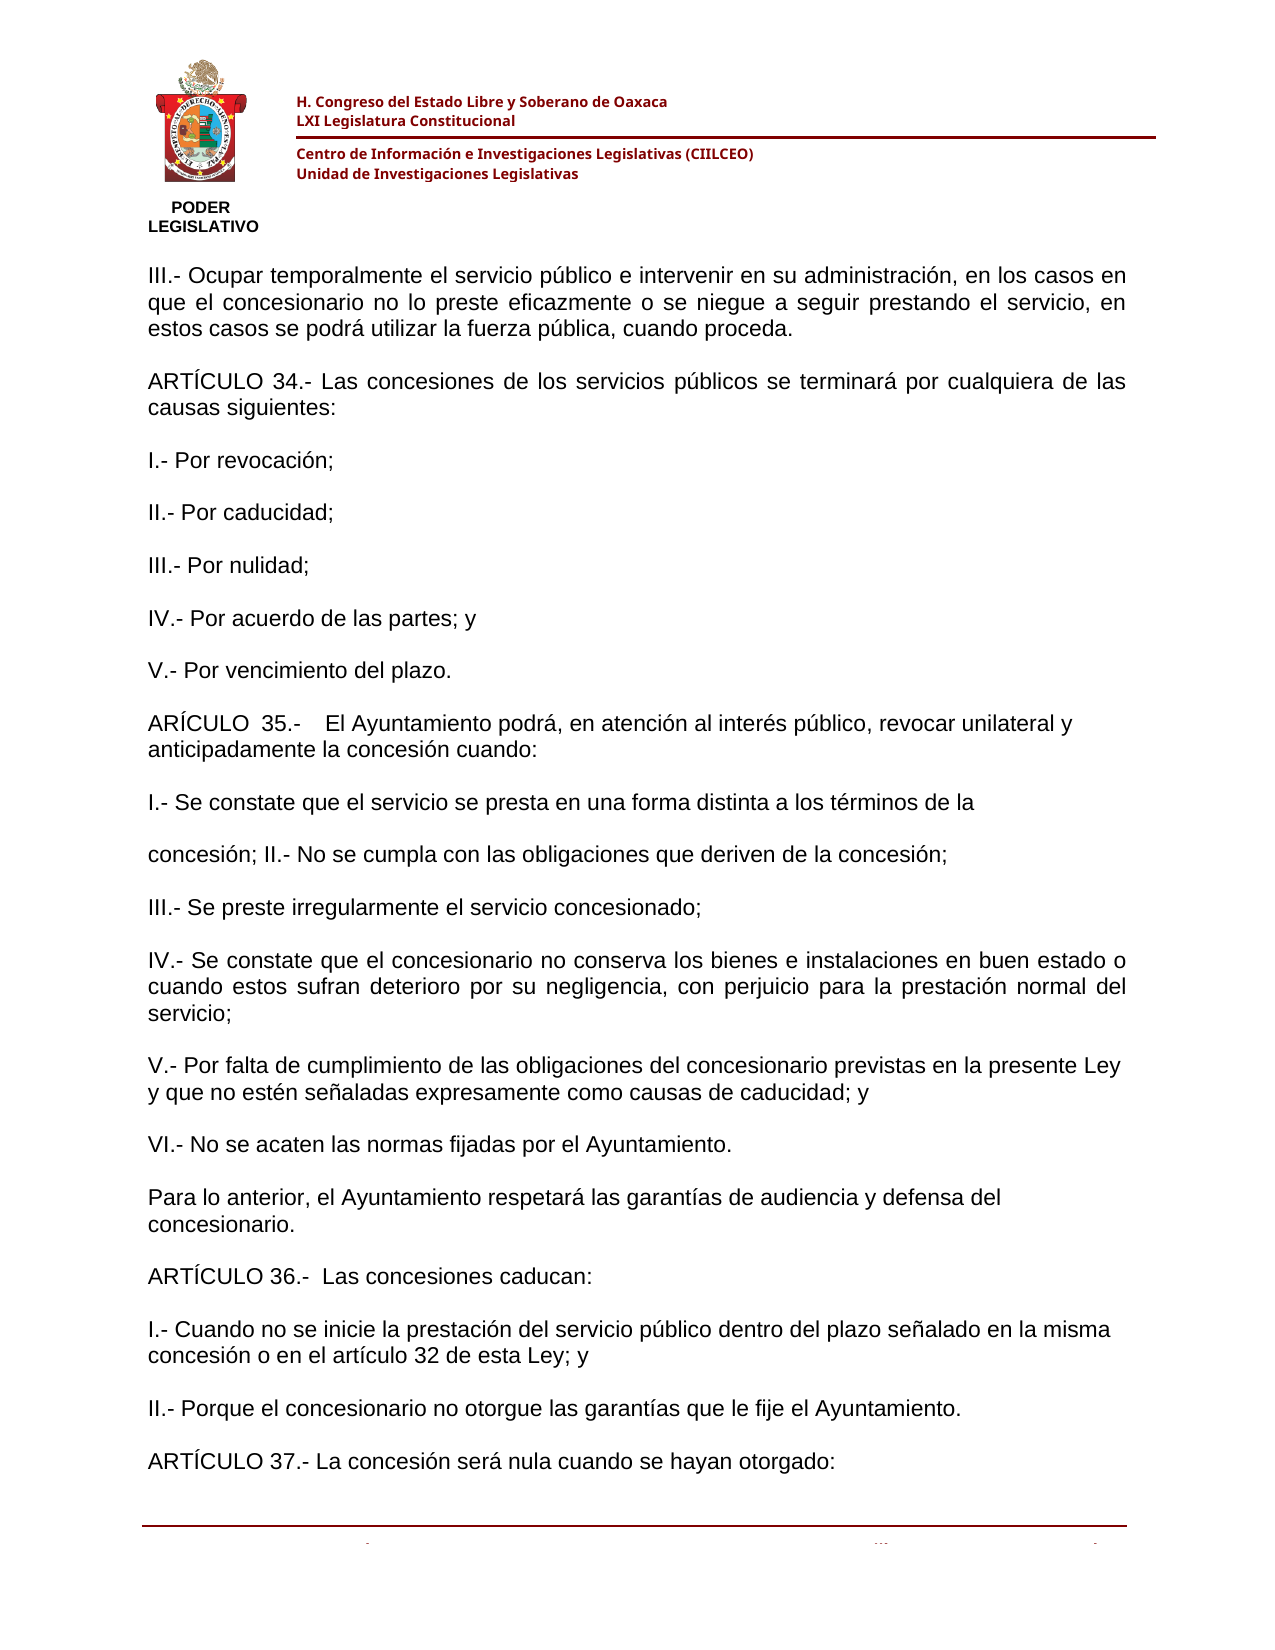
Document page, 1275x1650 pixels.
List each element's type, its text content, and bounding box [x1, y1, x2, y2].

text VI.- No se acaten las normas fijadas por el Ayuntamiento. [148, 1131, 1139, 1158]
text V.- Por falta de cumplimiento de las obligaciones del concesionario previstas en la presente Ley y que no estén señaladas expresamente como causas de caducidad; y [148, 1052, 1128, 1105]
text IV.- Se constate que el concesionario no conserva los bienes e instalaciones en buen estado o cuando estos sufran deterioro por su negligencia, con perjuicio para la prestación normal del servicio; [148, 947, 1127, 1026]
picture [156, 59, 247, 182]
text I.- Por revocación; II.- Por caducidad; III.- Por nulidad; [148, 447, 334, 578]
text Para lo anterior, el Ayuntamiento respetará las garantías de audiencia y defensa del concesionario. [148, 1184, 1139, 1237]
text I.- Cuando no se inicie la prestación del servicio público dentro del plazo señalado en la misma concesión o en el artículo 32 de esta Ley; y [148, 1316, 1139, 1369]
text III.- Ocupar temporalmente el servicio público e intervenir en su administración, en los casos en que el concesionario no lo preste eficazmente o se niegue a seguir prestando el servicio, en estos casos se podrá utilizar la fuerza pública, cuando proceda. [148, 262, 1127, 341]
text III.- Se preste irregularmente el servicio concesionado; [148, 894, 1139, 920]
text I.- Se constate que el servicio se presta en una forma distinta a los términos de la concesión; II.- No se cumpla con las obligaciones que deriven de la concesión; [148, 788, 1090, 868]
text IV.- Por acuerdo de las partes; y V.- Por vencimiento del plazo. [148, 605, 483, 683]
text II.- Porque el concesionario no otorgue las garantías que le fije el Ayuntamiento. ARTÍCULO 37.- La concesión será nula cuando se hayan otorgado: [148, 1395, 963, 1474]
text ARTÍCULO 34.- Las concesiones de los servicios públicos se terminará por cualquiera de las causas siguientes: [148, 368, 1128, 420]
text ARTÍCULO 36.- Las concesiones caducan: [148, 1263, 1139, 1289]
text ARÍCULO 35.- El Ayuntamiento podrá, en atención al interés público, revocar unilateral y anticipadamente la concesión cuando: [148, 709, 1090, 762]
